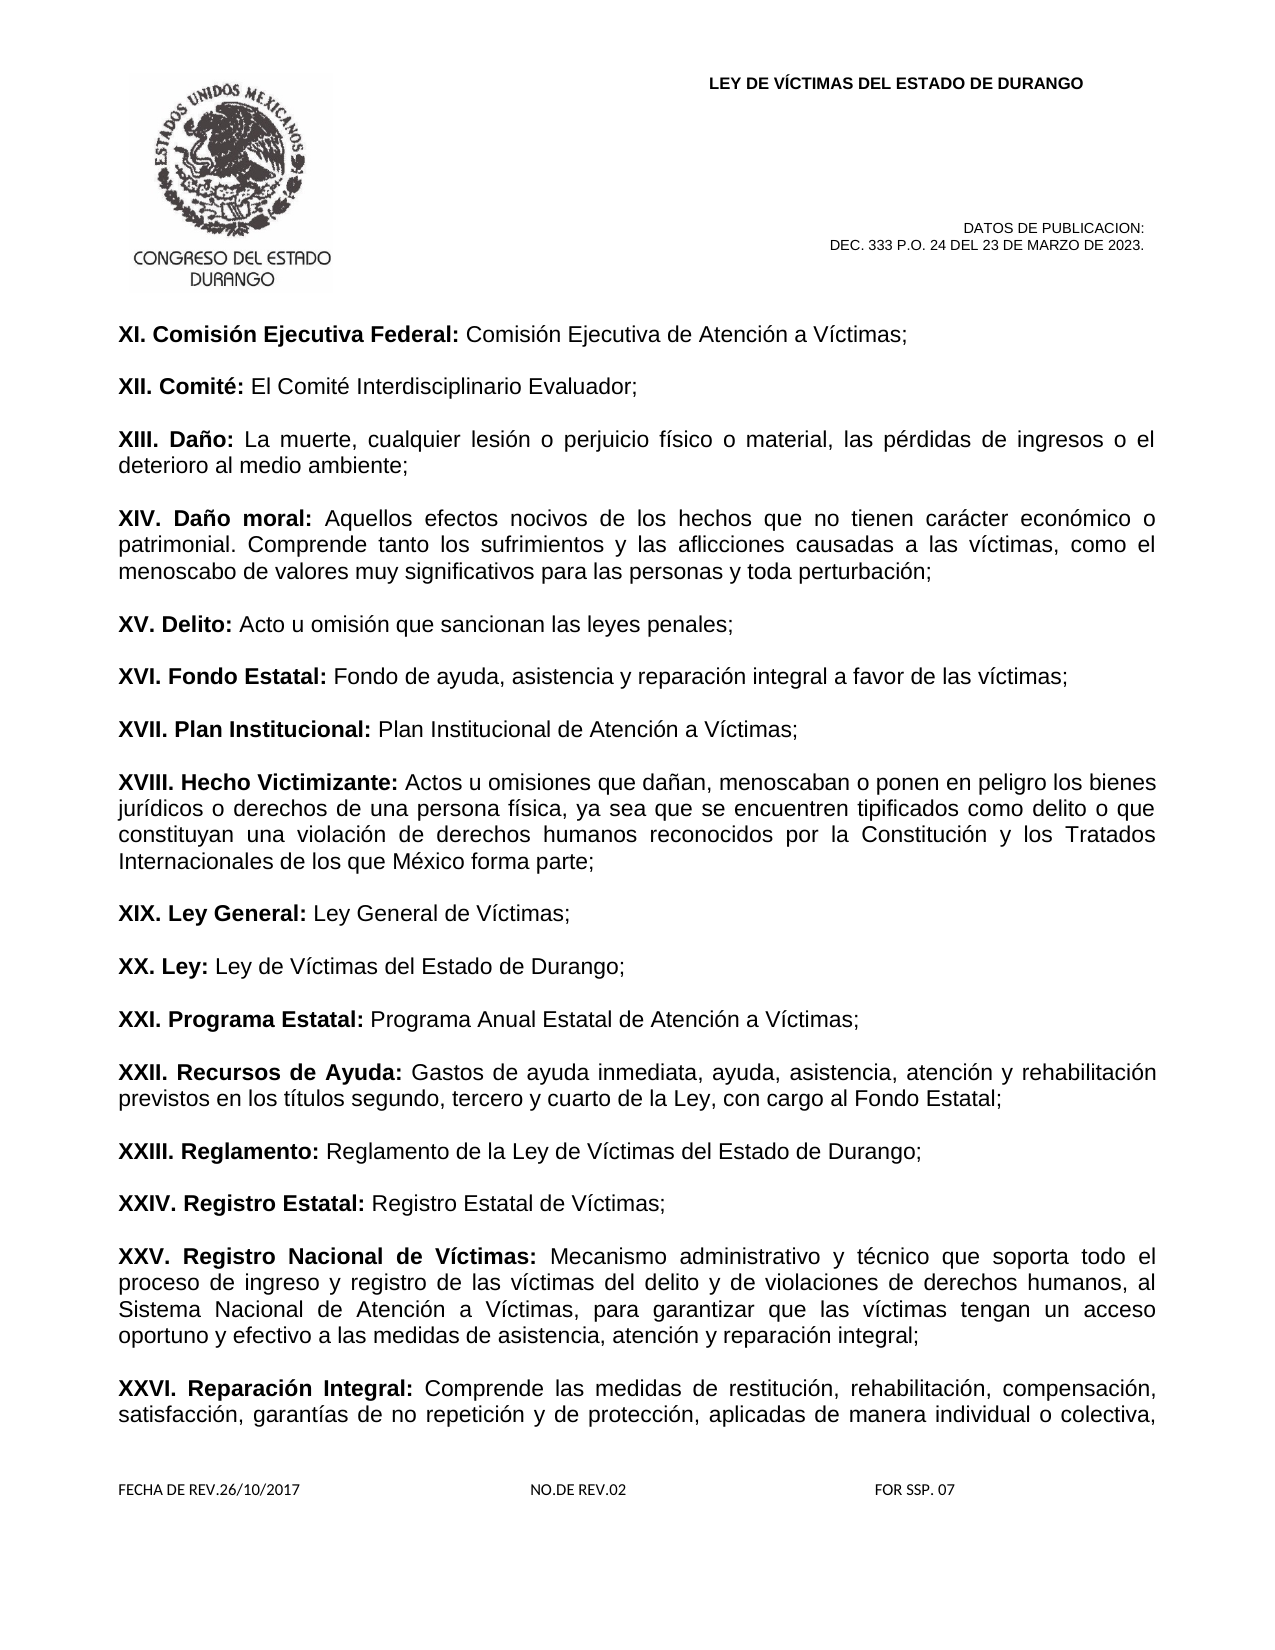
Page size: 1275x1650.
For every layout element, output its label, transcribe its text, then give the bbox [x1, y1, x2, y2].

text XII. Comité: El Comité Interdisciplinario Evaluador; [118, 373, 1157, 400]
text XVII. Plan Institucional: Plan Institucional de Atención a Víctimas; [118, 716, 1157, 742]
picture [129, 73, 333, 293]
text XXII. Recursos de Ayuda: Gastos de ayuda inmediata, ayuda, asistencia, atención y rehabilitación previstos en los títulos segundo, tercero y cuarto de la Ley, con cargo al Fondo Estatal; [118, 1058, 1157, 1111]
text XXIII. Reglamento: Reglamento de la Ley de Víctimas del Estado de Durango; [118, 1138, 1157, 1164]
text XVIII. Hecho Victimizante: Actos u omisiones que dañan, menoscaban o ponen en peligro los bienes jurídicos o derechos de una persona física, ya sea que se encuentren tipificados como delito o que constituyan una violación de derechos humanos reconocidos por la Constitución y los Tratados Internacionales de los que México forma parte; [118, 769, 1157, 874]
text XIII. Daño: La muerte, cualquier lesión o perjuicio físico o material, las pérdidas de ingresos o el deterioro al medio ambiente; [118, 426, 1157, 479]
text XI. Comisión Ejecutiva Federal: Comisión Ejecutiva de Atención a Víctimas; [118, 321, 1157, 347]
text XXIV. Registro Estatal: Registro Estatal de Víctimas; [118, 1190, 1157, 1217]
text XIV. Daño moral: Aquellos efectos nocivos de los hechos que no tienen carácter económico o patrimonial. Comprende tanto los sufrimientos y las aflicciones causadas a las víctimas, como el menoscabo de valores muy significativos para las personas y toda perturbación; [118, 505, 1157, 584]
text XX. Ley: Ley de Víctimas del Estado de Durango; [118, 953, 1157, 979]
text XIX. Ley General: Ley General de Víctimas; [118, 900, 1157, 927]
text XVI. Fondo Estatal: Fondo de ayuda, asistencia y reparación integral a favor de las víctimas; [118, 663, 1157, 689]
text XXV. Registro Nacional de Víctimas: Mecanismo administrativo y técnico que soporta todo el proceso de ingreso y registro de las víctimas del delito y de violaciones de derechos humanos, al Sistema Nacional de Atención a Víctimas, para garantizar que las víctimas tengan un acceso oportuno y efectivo a las medidas de asistencia, atención y reparación integral; [118, 1243, 1157, 1348]
text XXI. Programa Estatal: Programa Anual Estatal de Atención a Víctimas; [118, 1006, 1157, 1032]
text XV. Delito: Acto u omisión que sancionan las leyes penales; [118, 611, 1157, 637]
